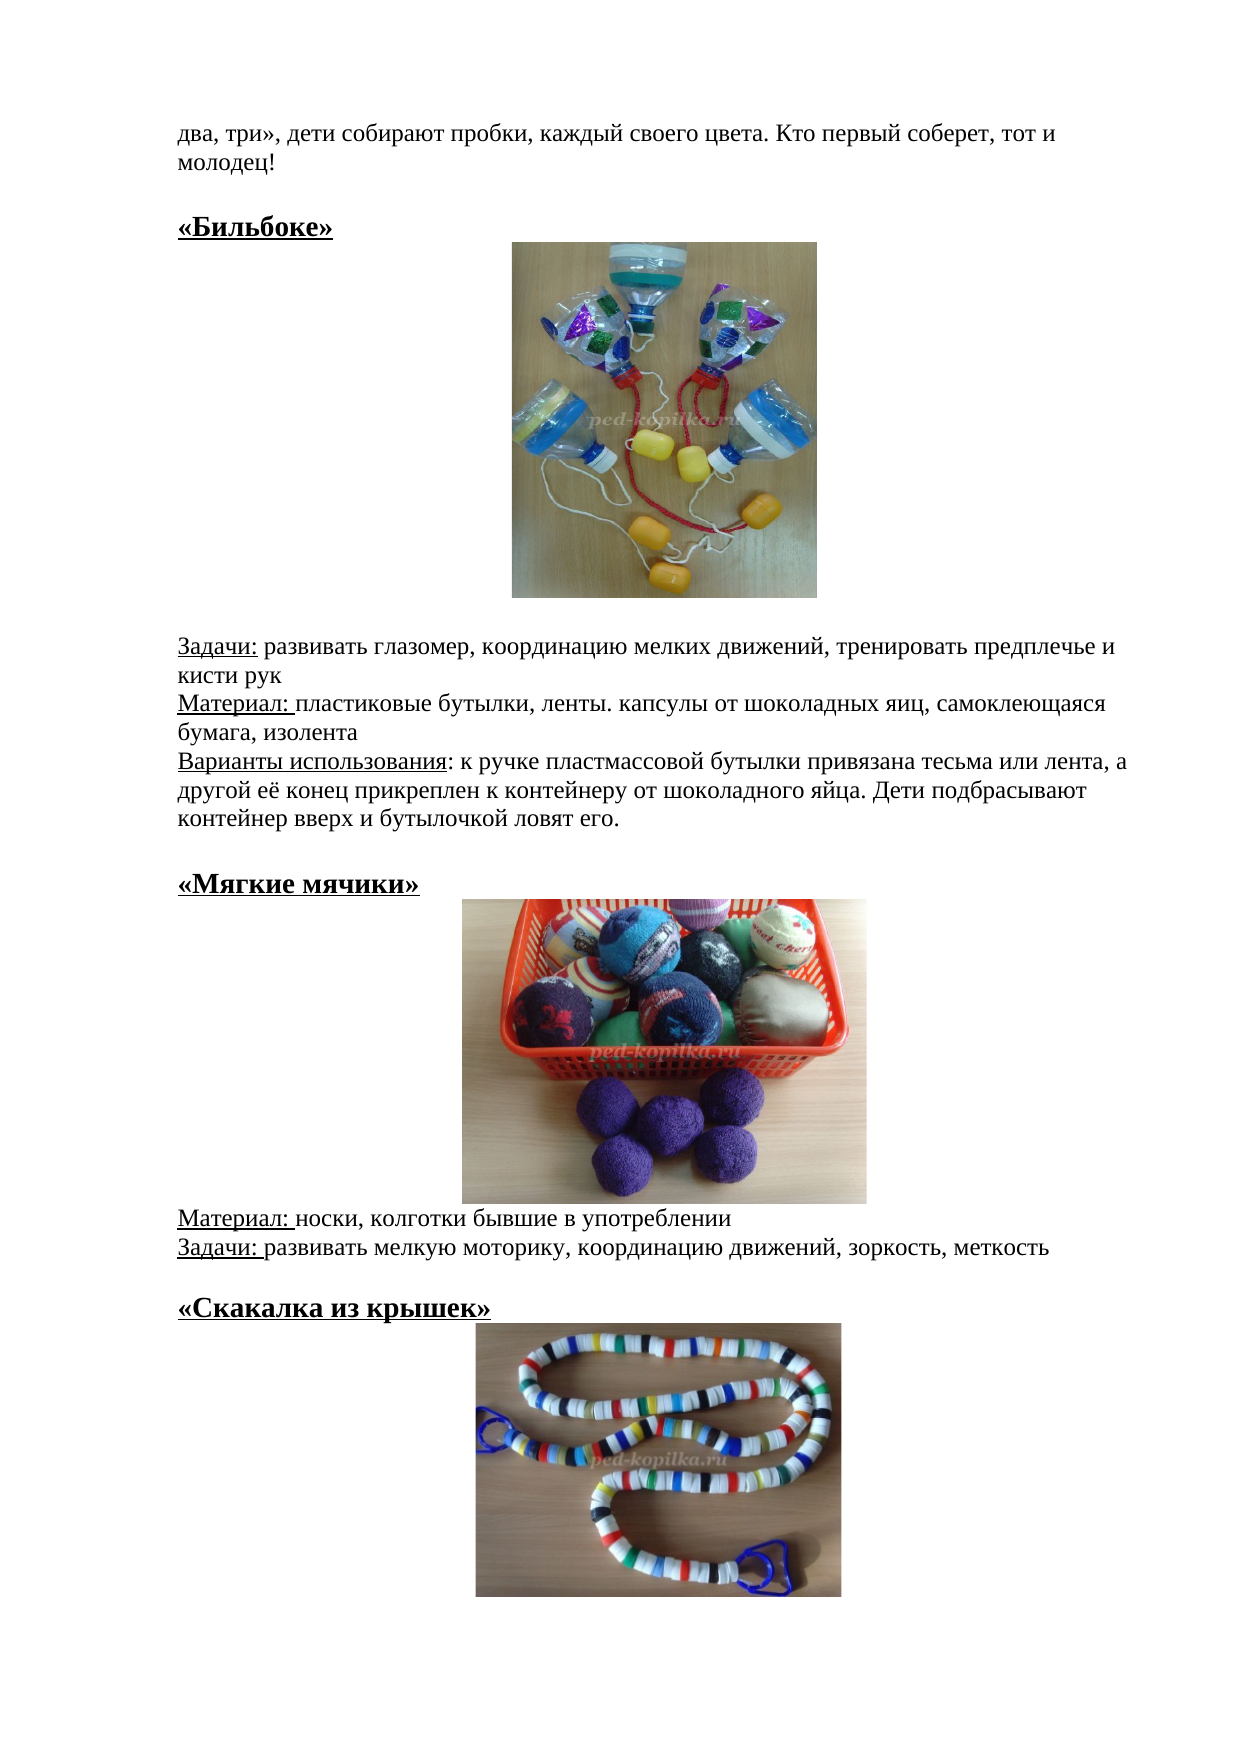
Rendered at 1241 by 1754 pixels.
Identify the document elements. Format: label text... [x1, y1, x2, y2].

text Задачи: развивать глазомер, координацию мелких движений, тренировать предплечье и кисти рук Материал: пластиковые бутылки, ленты. капсулы от шоколадных яиц, самоклеющаяся бумага, изолента Варианты использования: к ручке пластмассовой бутылки привязана тесьма или лента, а другой её конец прикреплен к контейнеру от шоколадного яйца. Дети подбрасывают контейнер вверх и бутылочкой ловят его. [177, 597, 1152, 832]
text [177, 118, 1152, 176]
picture [462, 899, 867, 1204]
text Материал: носки, колготки бывшие в употреблении Задачи: развивать мелкую моторику, координацию движений, зоркость, меткость [177, 1203, 1152, 1290]
text «Бильбоке» [177, 209, 1152, 243]
picture [511, 242, 817, 598]
picture [475, 1323, 842, 1597]
text «Мягкие мячики» [177, 866, 1152, 899]
text «Скакалка из крышек» [177, 1290, 1152, 1323]
